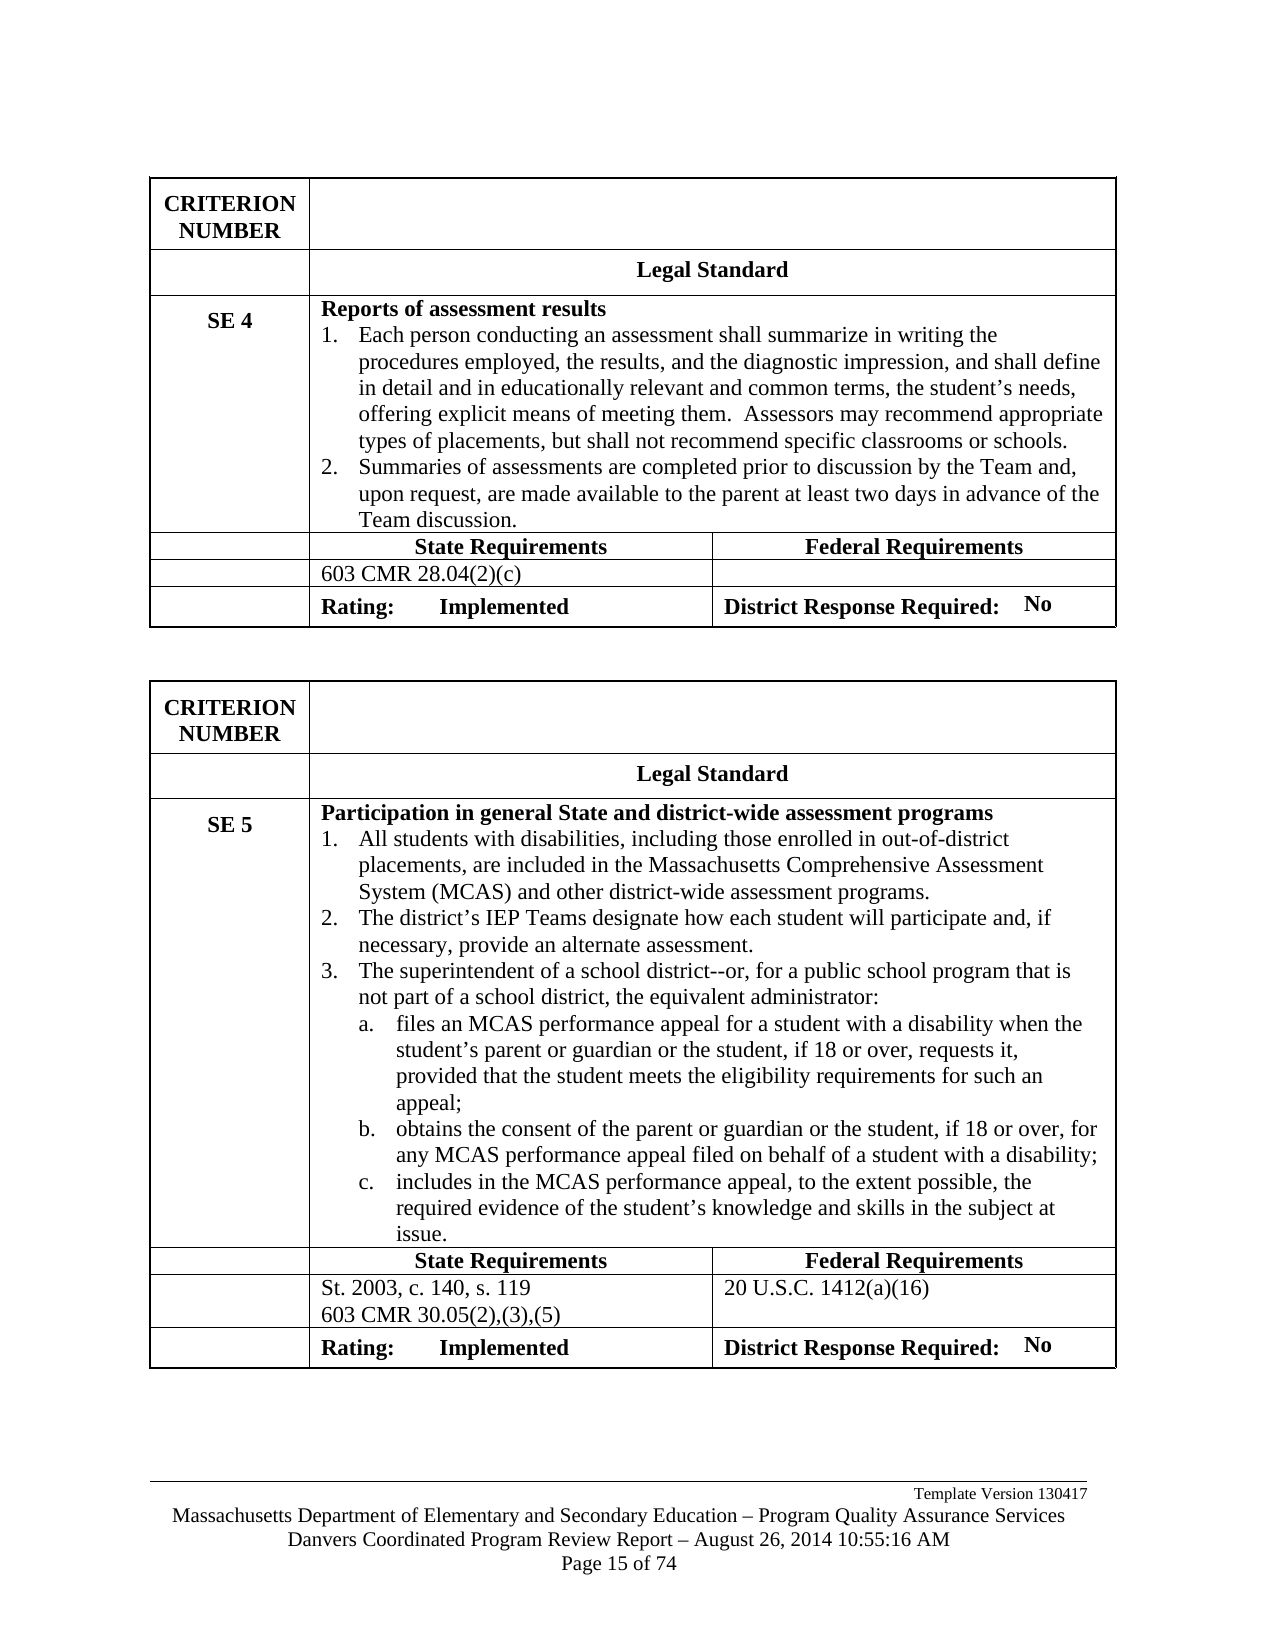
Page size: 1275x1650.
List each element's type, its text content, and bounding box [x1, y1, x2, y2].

table_cell [151, 250, 309, 294]
table_cell Legal Standard [310, 754, 1115, 798]
table_header CRITERION NUMBER [151, 682, 309, 753]
table_cell Participation in general State and district-wide assessment programs All students with disabilities, including those enrolled in out-of-district placements, are included in the Massachusetts Comprehensive Assessment System (MCAS) and other district-wide assessment programs. The district’s IEP Teams designate how each student will participate and, if necessary, provide an alternate assessment. The superintendent of a school district--or, for a public school program that is not part of a school district, the equivalent administrator: files an MCAS performance appeal for a student with a disability when the student’s parent or guardian or the student, if 18 or over, requests it, provided that the student meets the eligibility requirements for such an appeal; obtains the consent of the parent or guardian or the student, if 18 or over, for any MCAS performance appeal filed on behalf of a student with a disability; includes in the MCAS performance appeal, to the extent possible, the required evidence of the student’s knowledge and skills in the subject at issue. [310, 799, 1115, 1247]
table_cell Implemented [422, 1328, 712, 1367]
table_cell [151, 1328, 309, 1367]
table_cell [151, 1248, 309, 1274]
table_header CRITERION NUMBER [151, 179, 309, 249]
table_cell Implemented [422, 587, 712, 626]
table_cell Federal Requirements [713, 1248, 1115, 1274]
table_cell District Response Required: [713, 1328, 1012, 1367]
table_header [310, 682, 1115, 753]
table_cell [713, 560, 1115, 586]
table_cell [151, 533, 309, 559]
table_cell Legal Standard [310, 250, 1115, 294]
table_cell [151, 587, 309, 626]
table_cell [151, 560, 309, 586]
table_cell State Requirements [310, 533, 712, 559]
table_header [310, 179, 1115, 249]
table_cell No [1013, 1328, 1115, 1367]
table_cell Rating: [310, 587, 422, 626]
table_cell District Response Required: [713, 587, 1012, 626]
table_cell Reports of assessment results Each person conducting an assessment shall summarize in writing the procedures employed, the results, and the diagnostic impression, and shall define in detail and in educationally relevant and common terms, the student’s needs, offering explicit means of meeting them. Assessors may recommend appropriate types of placements, but shall not recommend specific classrooms or schools. Summaries of assessments are completed prior to discussion by the Team and, upon request, are made available to the parent at least two days in advance of the Team discussion. [310, 296, 1115, 532]
table_cell [151, 1275, 309, 1327]
table_cell Federal Requirements [713, 533, 1115, 559]
table_cell No [1013, 587, 1115, 626]
table_cell St. 2003, c. 140, s. 119 603 CMR 30.05(2),(3),(5) [310, 1275, 712, 1327]
table_cell [151, 754, 309, 798]
table_cell Rating: [310, 1328, 422, 1367]
table_cell SE 5 [151, 799, 309, 1247]
table_cell SE 4 [151, 296, 309, 532]
table_cell 603 CMR 28.04(2)(c) [310, 560, 712, 586]
table_cell State Requirements [310, 1248, 712, 1274]
table_cell 20 U.S.C. 1412(a)(16) [713, 1275, 1115, 1327]
